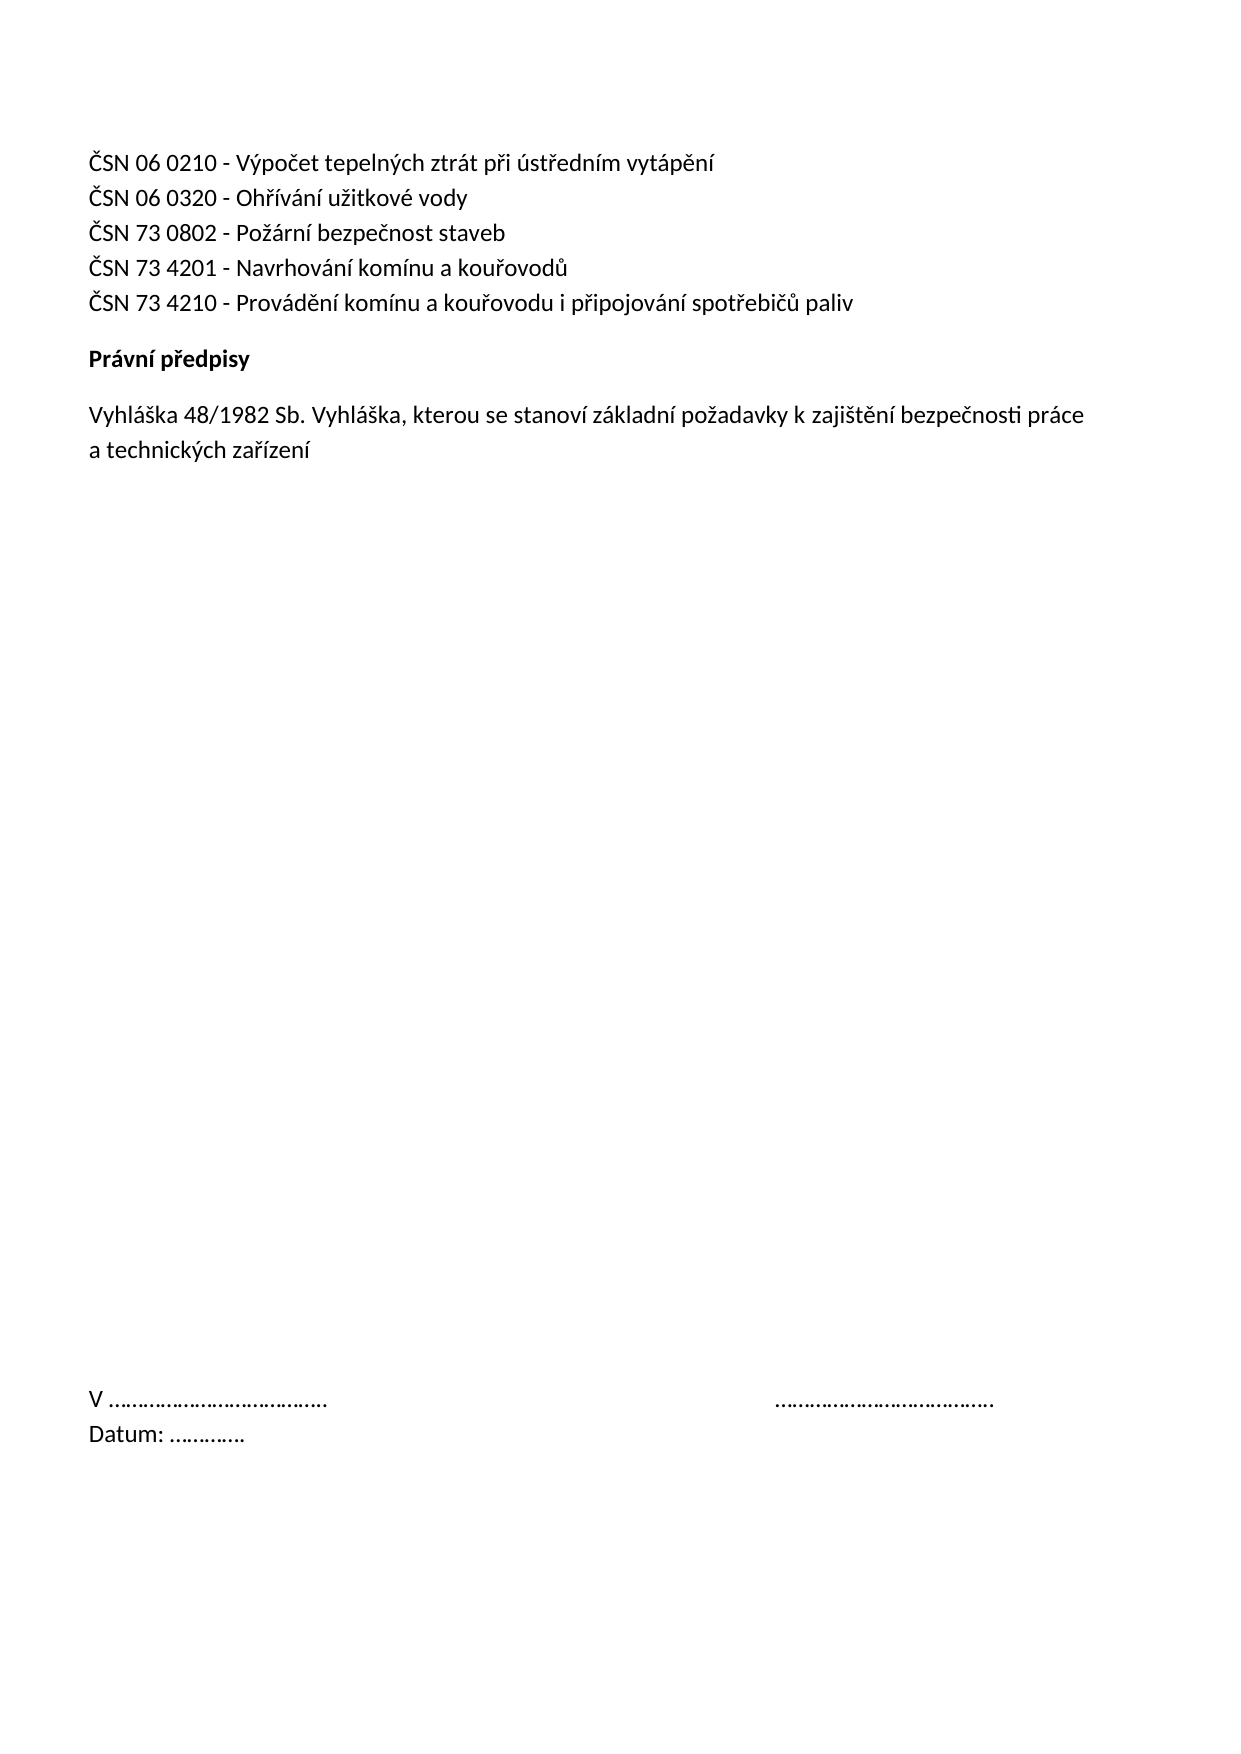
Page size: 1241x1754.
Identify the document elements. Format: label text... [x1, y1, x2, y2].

text Datum: …………. [89, 1418, 1093, 1449]
text ČSN 06 0320 - Ohřívání užitkové vody [89, 183, 1093, 213]
text ČSN 73 4210 - Provádění komínu a kouřovodu i připojování spotřebičů paliv [89, 288, 1093, 318]
text Právní předpisy [89, 343, 1093, 374]
text Vyhláška 48/1982 Sb. Vyhláška, kterou se stanoví základní požadavky k zajištění bezpečnosti práce a technických zařízení [89, 399, 1093, 465]
text ČSN 73 0802 - Požární bezpečnost staveb [89, 218, 1093, 248]
text V ……………………………….. ……………………………….. [89, 1383, 1093, 1414]
text ČSN 73 4201 - Navrhování komínu a kouřovodů [89, 253, 1093, 283]
text ČSN 06 0210 - Výpočet tepelných ztrát při ústředním vytápění [89, 148, 1093, 178]
